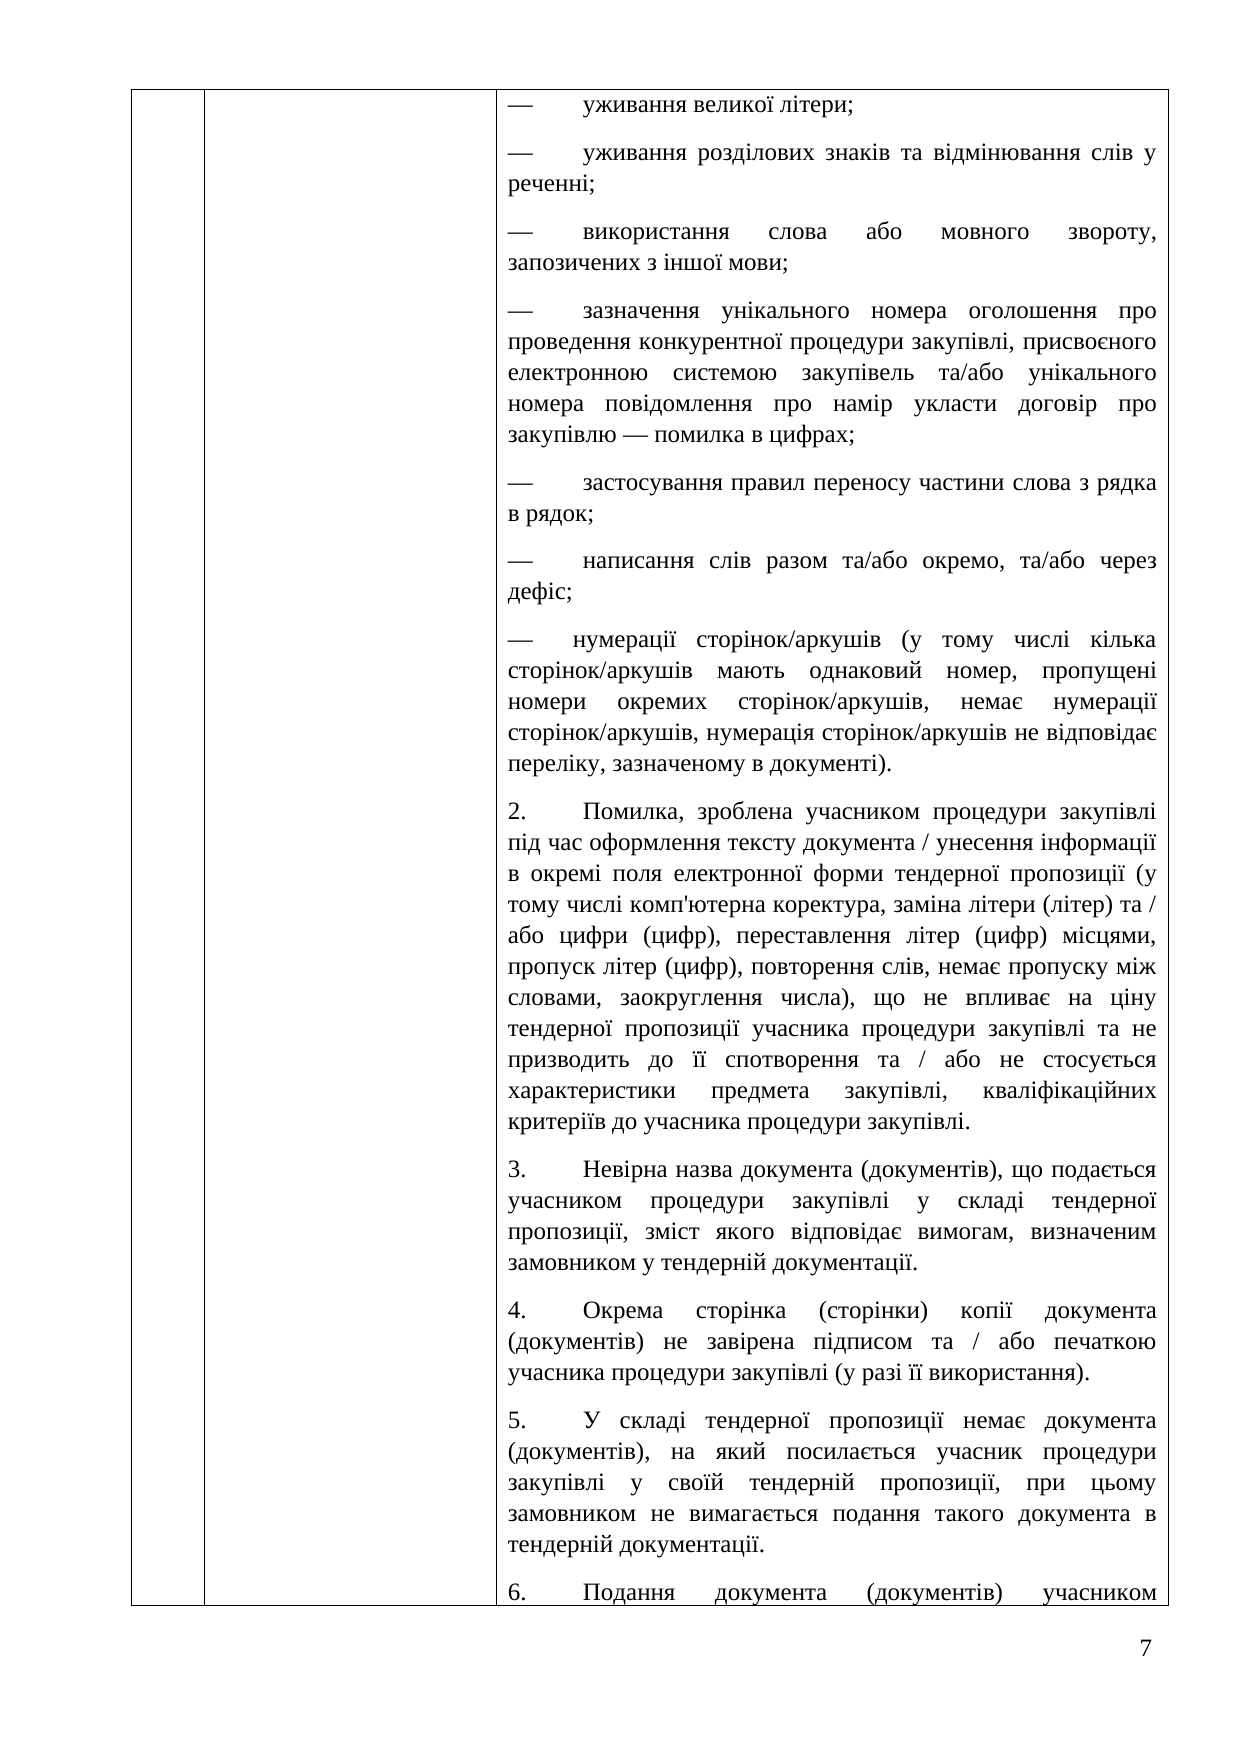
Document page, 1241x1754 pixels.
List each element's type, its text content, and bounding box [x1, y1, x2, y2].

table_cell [497, 90, 1168, 1605]
table_cell 1 [132, 90, 204, 1605]
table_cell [205, 90, 496, 1605]
